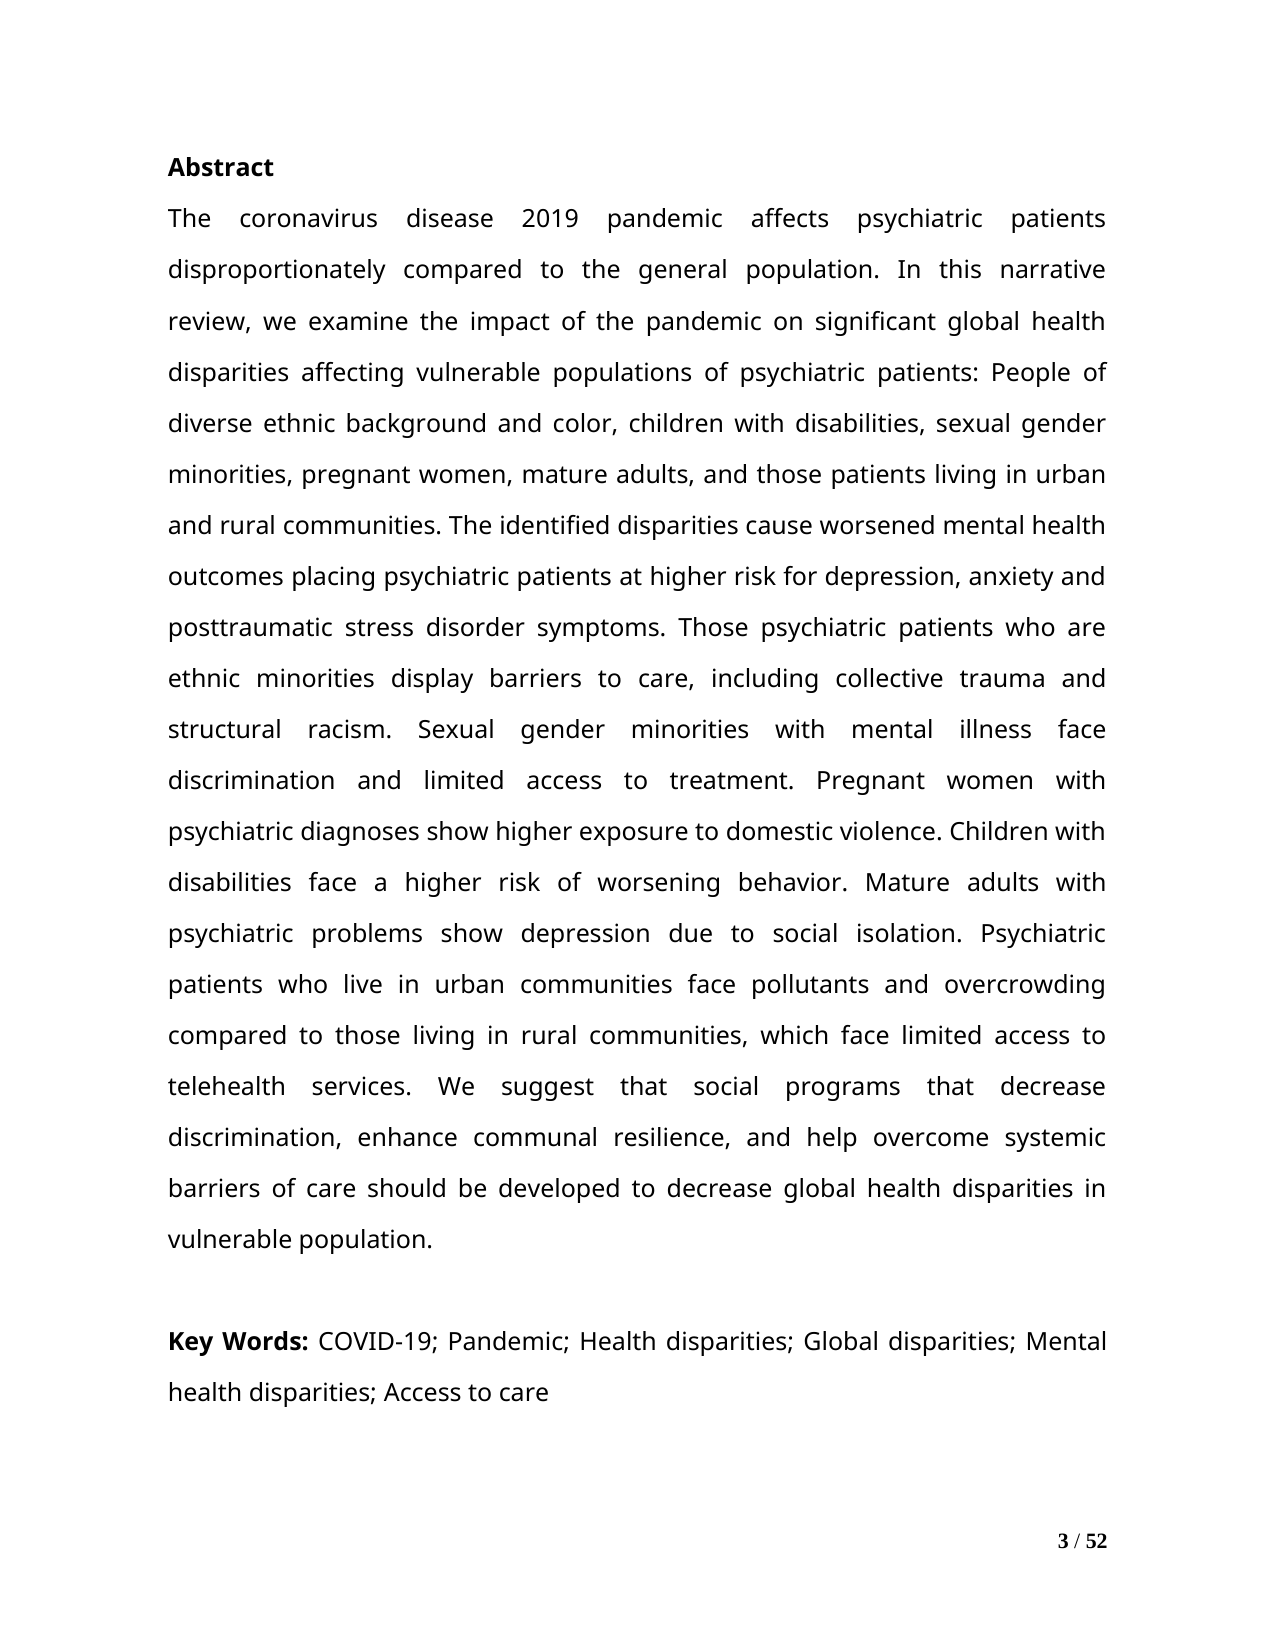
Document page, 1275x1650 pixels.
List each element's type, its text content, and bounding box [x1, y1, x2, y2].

text Abstract [168, 150, 1107, 184]
text Key Words: COVID-19; pandemic; health disparities; global disparities; mental health disparities; access to care [168, 1324, 1107, 1409]
text The coronavirus disease 2019 pandemic affects psychiatric patients disproportionately compared to the general population. In this narrative review, we examine the impact of the pandemic on significant global health disparities affecting vulnerable populations of psychiatric patients: People of diverse ethnic background and color, children with disabilities, sexual gender minorities, pregnant women, mature adults, and those patients living in urban and rural communities. The identified disparities cause worsened mental health outcomes placing psychiatric patients at higher risk for depression, anxiety and posttraumatic stress disorder symptoms. Those psychiatric patients who are ethnic minorities display barriers to care, including collective trauma and structural racism. Sexual gender minorities with mental illness face discrimination and limited access to treatment. Pregnant women with psychiatric diagnoses show higher exposure to domestic violence. Children with disabilities face a higher risk of worsening behavior. Mature adults with psychiatric problems show depression due to social isolation. Psychiatric patients who live in urban communities face pollutants and overcrowding compared to those living in rural communities, which face limited access to telehealth services. We suggest that social programs that decrease discrimination, enhance communal resilience, and help overcome systemic barriers of care should be developed to decrease global health disparities in vulnerable population. [168, 201, 1107, 1256]
